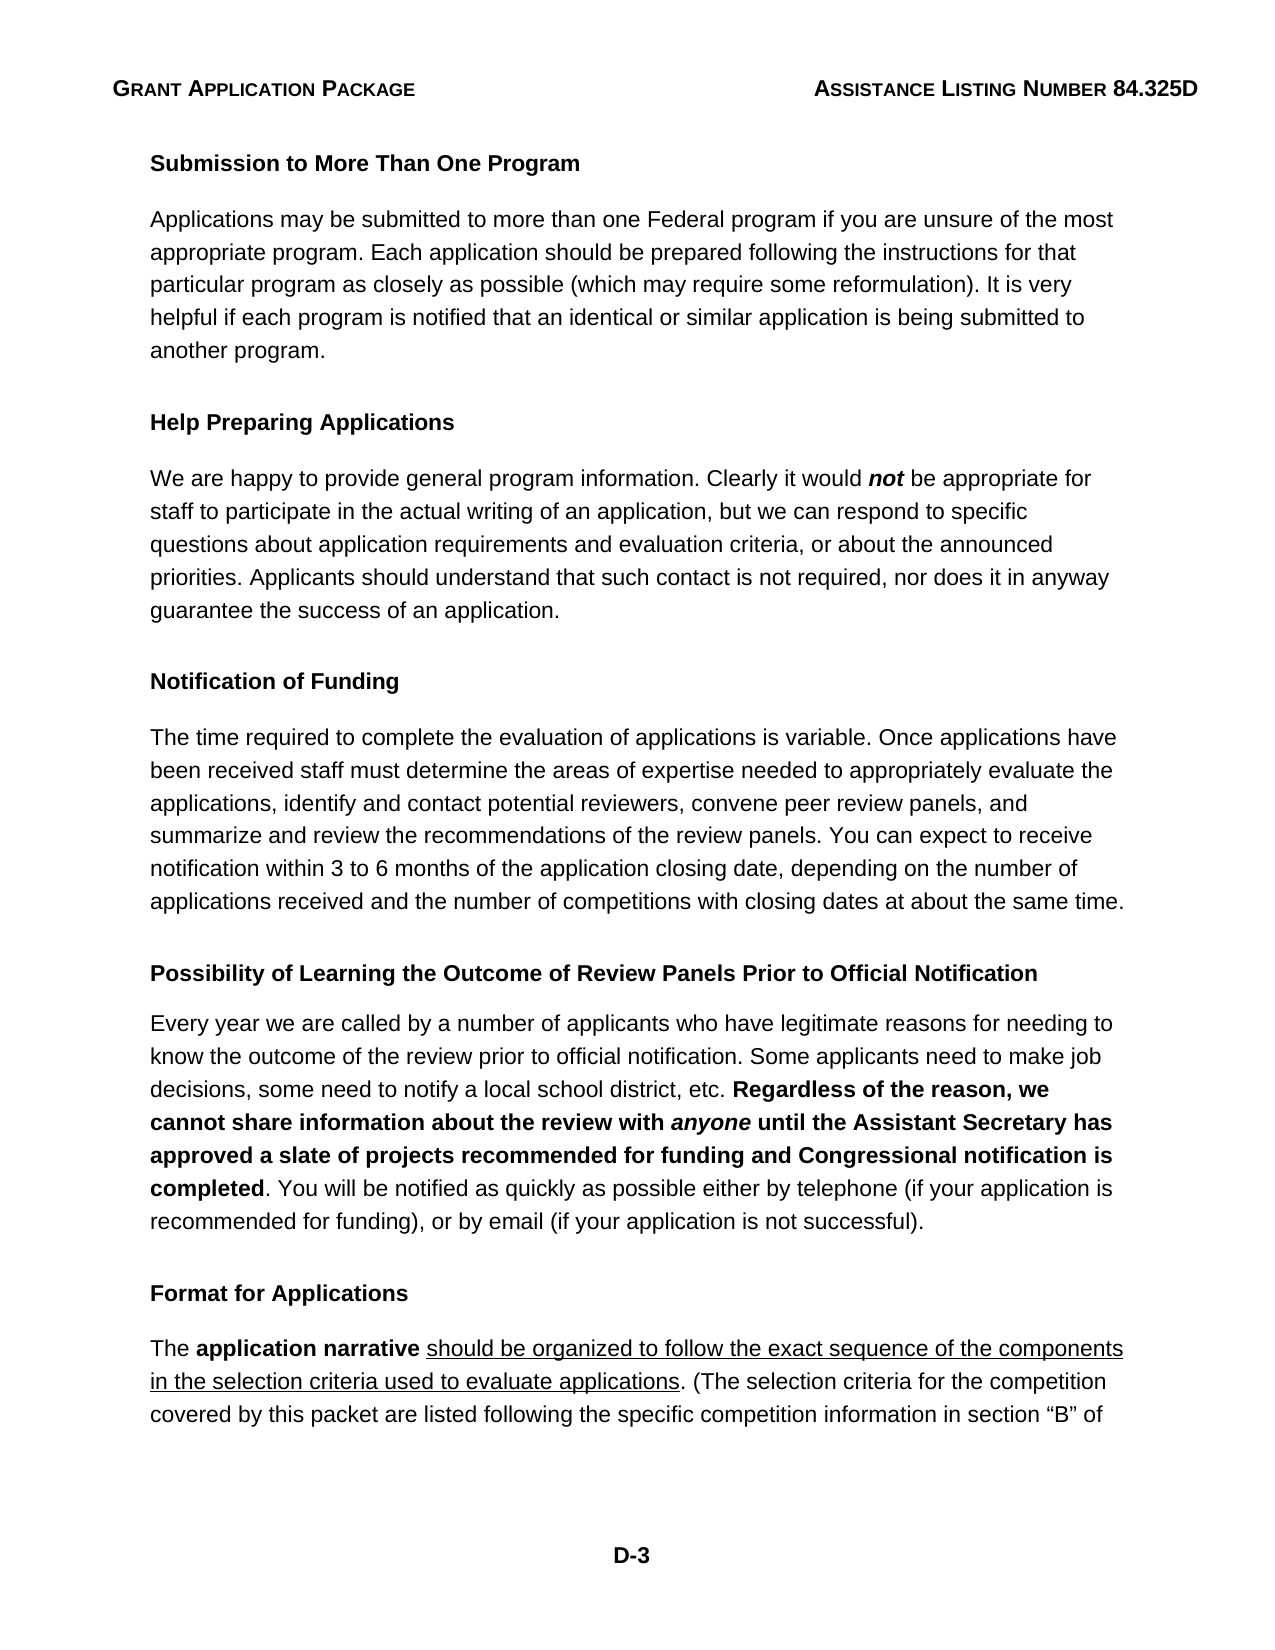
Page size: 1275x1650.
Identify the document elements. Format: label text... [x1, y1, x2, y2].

subtitle Submission to More Than One Program [150, 150, 1239, 176]
subtitle Notification of Funding [150, 668, 1239, 694]
text We are happy to provide general program information. Clearly it would not be appropriate for staff to participate in the actual writing of an application, but we can respond to specific questions about application requirements and evaluation criteria, or about the announced priorities. Applicants should understand that such contact is not required, nor does it in anyway guarantee the success of an application. [150, 465, 1122, 623]
text Every year we are called by a number of applicants who have legitimate reasons for needing to know the outcome of the review prior to official notification. Some applicants need to make job decisions, some need to notify a local school district, etc. Regardless of the reason, we cannot share information about the review with anyone until the Assistant Secretary has approved a slate of projects recommended for funding and Congressional notification is completed. You will be notified as quickly as possible either by telephone (if your application is recommended for funding), or by email (if your application is not successful). [150, 1010, 1122, 1234]
text Applications may be submitted to more than one Federal program if you are unsure of the most appropriate program. Each application should be prepared following the instructions for that particular program as closely as possible (which may require some reformulation). It is very helpful if each program is notified that an identical or similar application is being submitted to another program. [150, 206, 1122, 363]
subtitle Help Preparing Applications [150, 409, 1239, 436]
text The application narrative should be organized to follow the exact sequence of the components in the selection criteria used to evaluate applications. (The selection criteria for the competition covered by this packet are listed following the specific competition information in section “B” of [150, 1335, 1126, 1427]
text The time required to complete the evaluation of applications is variable. Once applications have been received staff must determine the areas of expertise needed to appropriately evaluate the applications, identify and contact potential reviewers, convene peer review panels, and summarize and review the recommendations of the review panels. You can expect to receive notification within 3 to 6 months of the application closing date, depending on the number of applications received and the number of competitions with closing dates at about the same time. [150, 724, 1126, 914]
subtitle Format for Applications [150, 1279, 1239, 1306]
subtitle Possibility of Learning the Outcome of Review Panels Prior to Official Notification [150, 960, 1239, 986]
